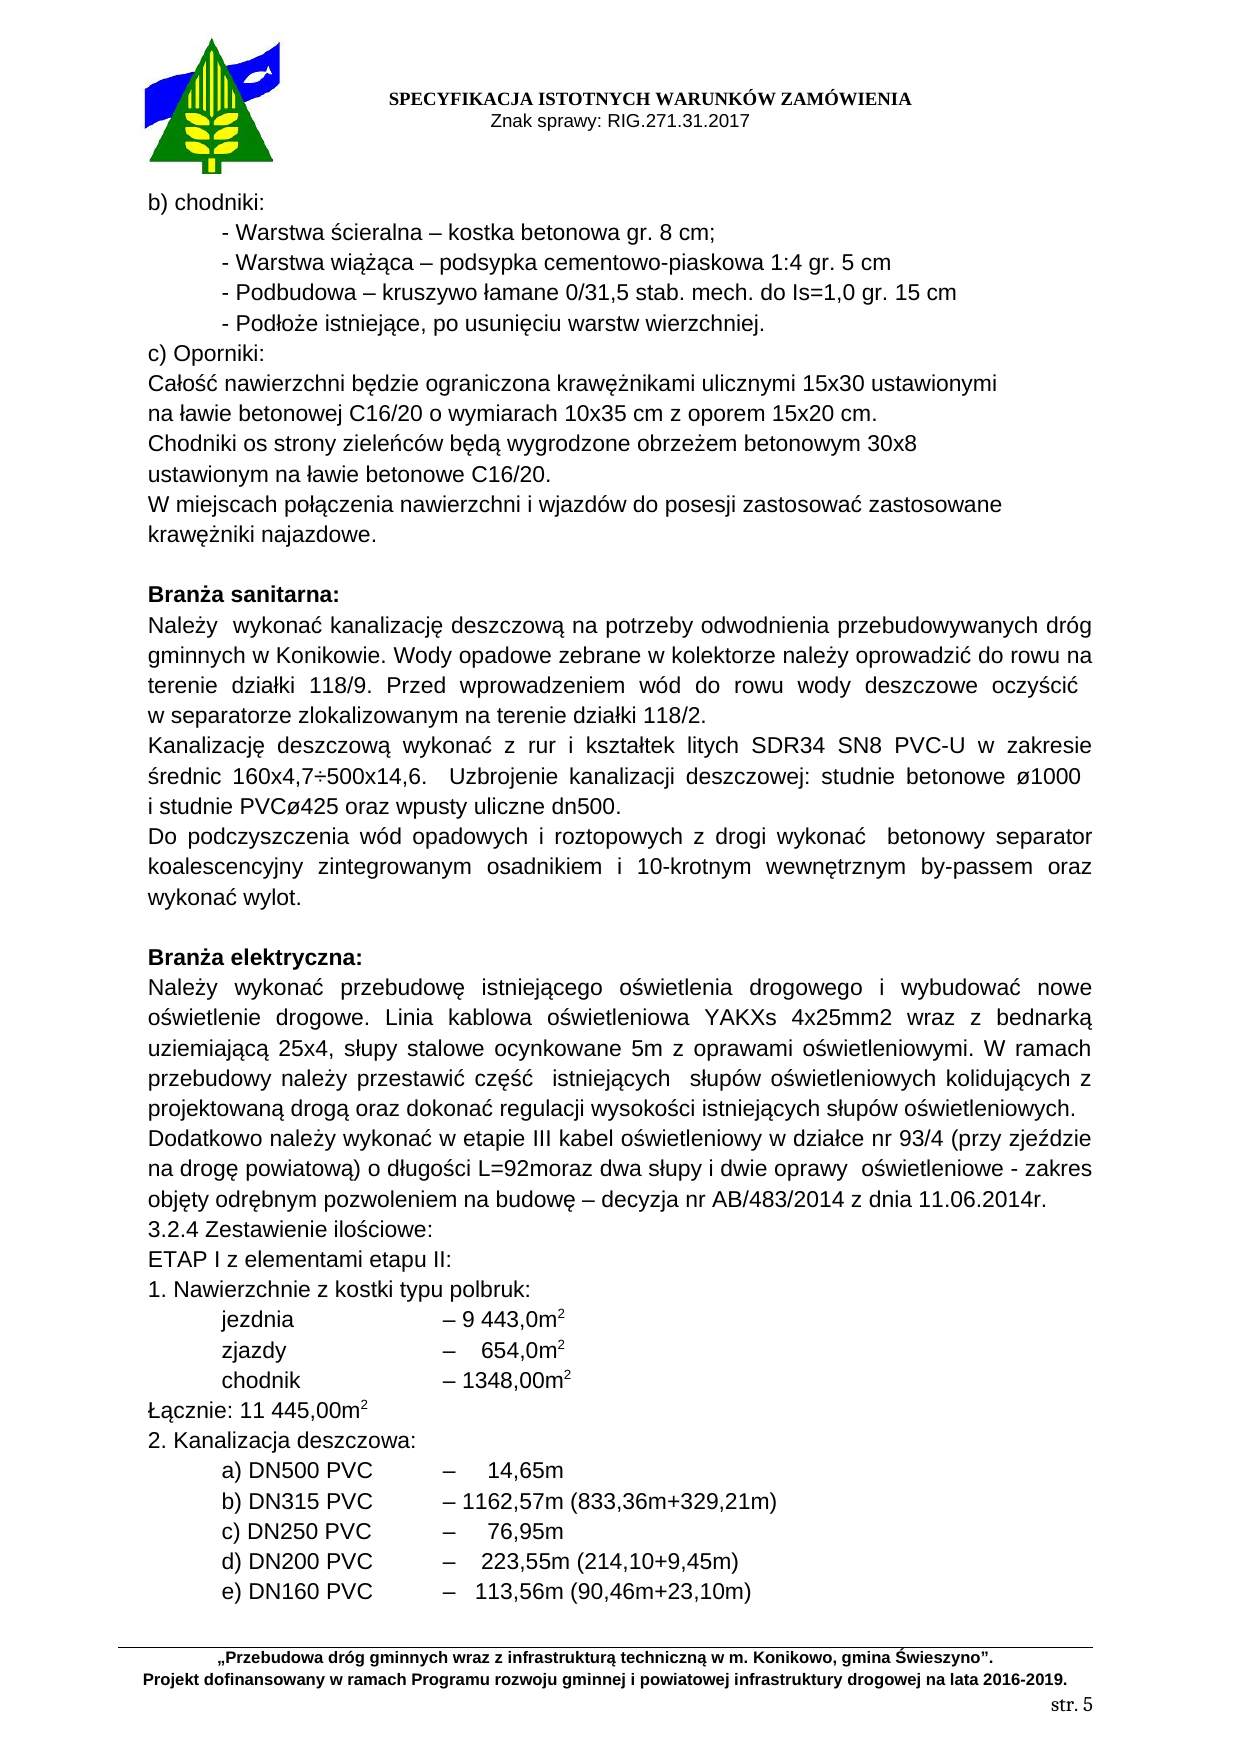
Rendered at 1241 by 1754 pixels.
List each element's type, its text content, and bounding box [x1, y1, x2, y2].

text - Podbudowa – kruszywo łamane 0/31,5 stab. mech. do Is=1,0 gr. 15 cm [148, 279, 1093, 306]
text e) DN160 PVC – 113,56m (90,46m+23,10m) [221, 1578, 1093, 1605]
text chodnik – 1348,00m2 [148, 1367, 1093, 1393]
text Łącznie: 11 445,00m2 [148, 1397, 1093, 1423]
text d) DN200 PVC – 223,55m (214,10+9,45m) [221, 1548, 1093, 1574]
text zjazdy – 654,0m2 [148, 1337, 1093, 1363]
text Całość nawierzchni będzie ograniczona krawężnikami ulicznymi 15x30 ustawionymi [148, 370, 1093, 396]
text na ławie betonowej C16/20 o wymiarach 10x35 cm z oporem 15x20 cm. [148, 400, 1093, 427]
text W miejscach połączenia nawierzchni i wjazdów do posesji zastosować zastosowane [148, 491, 1093, 517]
text ustawionym na ławie betonowe C16/20. [148, 461, 1093, 487]
text b) chodniki: [148, 189, 1093, 215]
text 1. Nawierzchnie z kostki typu polbruk: [148, 1276, 1093, 1303]
text b) DN315 PVC – 1162,57m (833,36m+329,21m) [221, 1488, 1093, 1514]
text Należy wykonać kanalizację deszczową na potrzeby odwodnienia przebudowywanych dróg gminnych w Konikowie. Wody opadowe zebrane w kolektorze należy oprowadzić do rowu na terenie działki 118/9. Przed wprowadzeniem wód do rowu wody deszczowe oczyścić w separatorze zlokalizowanym na terenie działki 118/2. [148, 612, 1093, 729]
text 3.2.4 Zestawienie ilościowe: [148, 1216, 1093, 1242]
text Do podczyszczenia wód opadowych i roztopowych z drogi wykonać betonowy separator koalescencyjny zintegrowanym osadnikiem i 10-krotnym wewnętrznym by-passem oraz wykonać wylot. [148, 823, 1093, 910]
text Chodniki os strony zieleńców będą wygrodzone obrzeżem betonowym 30x8 [148, 430, 1093, 457]
text a) DN500 PVC – 14,65m [221, 1457, 1093, 1484]
text krawężniki najazdowe. [148, 521, 1093, 547]
text Dodatkowo należy wykonać w etapie III kabel oświetleniowy w działce nr 93/4 (przy zjeździe na drogę powiatową) o długości L=92moraz dwa słupy i dwie oprawy oświetleniowe - zakres objęty odrębnym pozwoleniem na budowę – decyzja nr AB/483/2014 z dnia 11.06.2014r. [148, 1125, 1093, 1212]
text - Warstwa wiążąca – podsypka cementowo-piaskowa 1:4 gr. 5 cm [148, 249, 1093, 276]
text - Podłoże istniejące, po usunięciu warstw wierzchniej. [148, 309, 1093, 336]
text Należy wykonać przebudowę istniejącego oświetlenia drogowego i wybudować nowe oświetlenie drogowe. Linia kablowa oświetleniowa YAKXs 4x25mm2 wraz z bednarką uziemiającą 25x4, słupy stalowe ocynkowane 5m z oprawami oświetleniowymi. W ramach przebudowy należy przestawić część istniejących słupów oświetleniowych kolidujących z projektowaną drogą oraz dokonać regulacji wysokości istniejących słupów oświetleniowych. [148, 974, 1093, 1121]
text Branża elektryczna: [148, 944, 1093, 970]
text jezdnia – 9 443,0m2 [148, 1306, 1093, 1333]
text Kanalizację deszczową wykonać z rur i kształtek litych SDR34 SN8 PVC-U w zakresie średnic 160x4,7÷500x14,6. Uzbrojenie kanalizacji deszczowej: studnie betonowe ø1000 i studnie PVCø425 oraz wpusty uliczne dn500. [148, 732, 1093, 819]
picture [140, 32, 288, 174]
text c) DN250 PVC – 76,95m [221, 1518, 1093, 1544]
text ETAP I z elementami etapu II: [148, 1246, 1093, 1272]
text - Warstwa ścieralna – kostka betonowa gr. 8 cm; [148, 219, 1093, 245]
text 2. Kanalizacja deszczowa: [148, 1427, 1093, 1454]
text c) Oporniki: [148, 340, 1093, 366]
text Branża sanitarna: [148, 581, 1093, 608]
